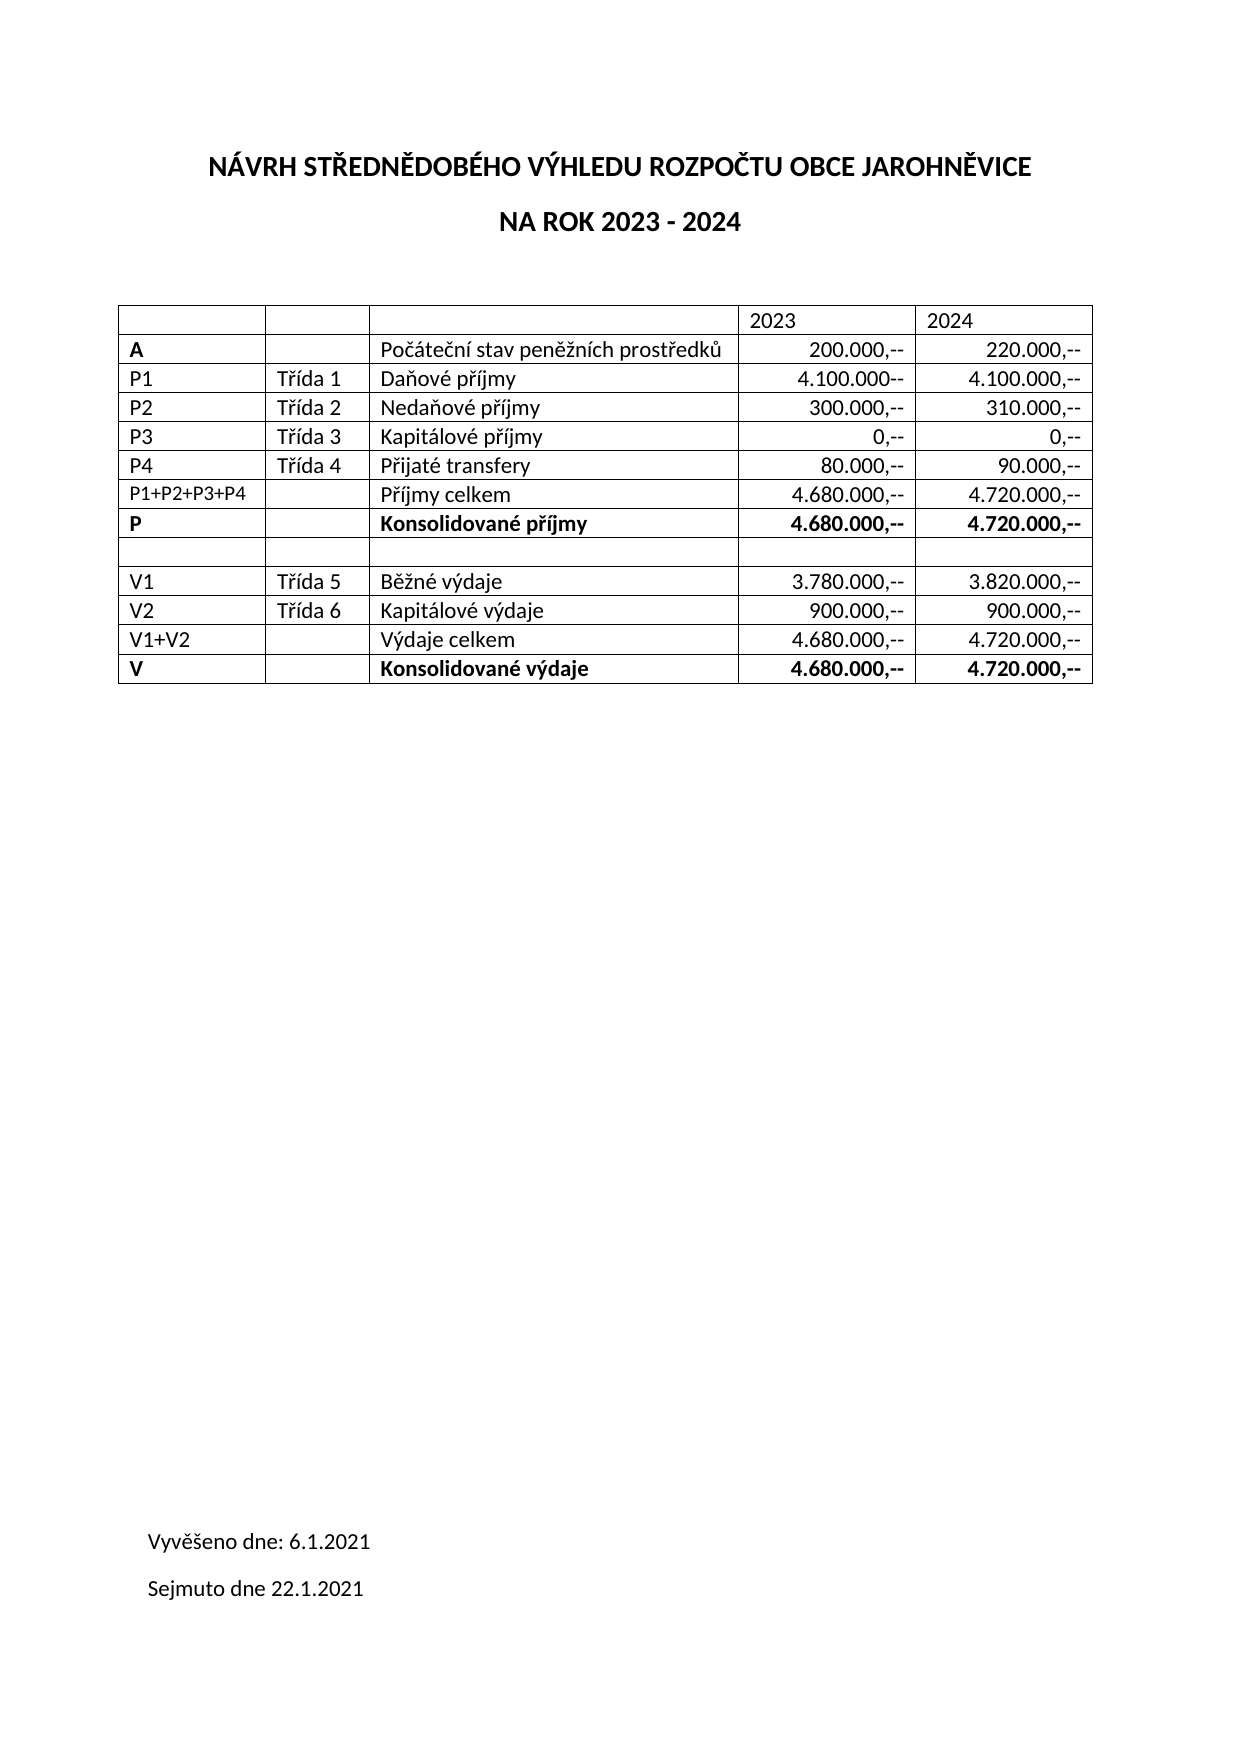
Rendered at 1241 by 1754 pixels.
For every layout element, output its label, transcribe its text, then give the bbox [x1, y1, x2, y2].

table_cell 4.680.000,-- [739, 509, 915, 537]
table_cell 90.000,-- [916, 451, 1092, 479]
table_cell Třída 1 [266, 364, 369, 392]
table_cell Kapitálové výdaje [370, 596, 738, 624]
table_cell Příjmy celkem [370, 480, 738, 508]
table_cell V1 [119, 567, 265, 595]
table_cell 310.000,-- [916, 393, 1092, 421]
text NÁVRH STŘEDNĚDOBÉHO VÝHLEDU ROZPOČTU OBCE JAROHNĚVICE [148, 148, 1093, 183]
table_cell 4.720.000,-- [916, 655, 1092, 682]
table_cell [266, 538, 369, 566]
table_cell Třída 6 [266, 596, 369, 624]
table_cell 3.820.000,-- [916, 567, 1092, 595]
table_header 2024 [916, 306, 1092, 334]
table_cell 4.680.000,-- [739, 480, 915, 508]
table_cell 220.000,-- [916, 335, 1092, 363]
table_cell Konsolidované výdaje [370, 655, 738, 682]
table_cell Nedaňové příjmy [370, 393, 738, 421]
table_cell 300.000,-- [739, 393, 915, 421]
table_cell 4.720.000,-- [916, 625, 1092, 653]
table_cell Daňové příjmy [370, 364, 738, 392]
table_cell P3 [119, 422, 265, 450]
table_header 2023 [739, 306, 915, 334]
table_cell 4.720.000,-- [916, 480, 1092, 508]
table_cell 80.000,-- [739, 451, 915, 479]
table_cell 0,-- [739, 422, 915, 450]
table_cell 900.000,-- [739, 596, 915, 624]
table_cell 4.680.000,-- [739, 655, 915, 682]
table_cell [266, 335, 369, 363]
table_cell Výdaje celkem [370, 625, 738, 653]
text Vyvěšeno dne: 6.1.2021 [148, 1527, 1093, 1555]
table_cell Třída 5 [266, 567, 369, 595]
table_cell P2 [119, 393, 265, 421]
table_header [119, 306, 265, 334]
table_cell Třída 4 [266, 451, 369, 479]
table_cell A [119, 335, 265, 363]
table_cell [739, 538, 915, 566]
table_cell 4.100.000-- [739, 364, 915, 392]
table_cell [370, 538, 738, 566]
table_cell P [119, 509, 265, 537]
table_cell V2 [119, 596, 265, 624]
table_cell 4.680.000,-- [739, 625, 915, 653]
table_cell 900.000,-- [916, 596, 1092, 624]
table_cell Kapitálové příjmy [370, 422, 738, 450]
table_cell 4.720.000,-- [916, 509, 1092, 537]
table_cell [916, 538, 1092, 566]
table_cell [266, 655, 369, 682]
table_cell [266, 480, 369, 508]
table_cell Počáteční stav peněžních prostředků [370, 335, 738, 363]
table_cell 3.780.000,-- [739, 567, 915, 595]
text NA ROK 2023 - 2024 [148, 203, 1093, 238]
table_cell P1 [119, 364, 265, 392]
table_cell 4.100.000,-- [916, 364, 1092, 392]
table_cell Přijaté transfery [370, 451, 738, 479]
table_cell V [119, 655, 265, 682]
table_cell [119, 538, 265, 566]
table_header [370, 306, 738, 334]
table_cell P1+P2+P3+P4 [119, 480, 265, 508]
table_cell V1+V2 [119, 625, 265, 653]
table_cell 0,-- [916, 422, 1092, 450]
table_cell 200.000,-- [739, 335, 915, 363]
table_cell [266, 625, 369, 653]
table_cell Třída 3 [266, 422, 369, 450]
table_cell P4 [119, 451, 265, 479]
table_cell Třída 2 [266, 393, 369, 421]
text Sejmuto dne 22.1.2021 [148, 1574, 1093, 1602]
table_cell [266, 509, 369, 537]
table_header [266, 306, 369, 334]
table_cell Běžné výdaje [370, 567, 738, 595]
table_cell Konsolidované příjmy [370, 509, 738, 537]
